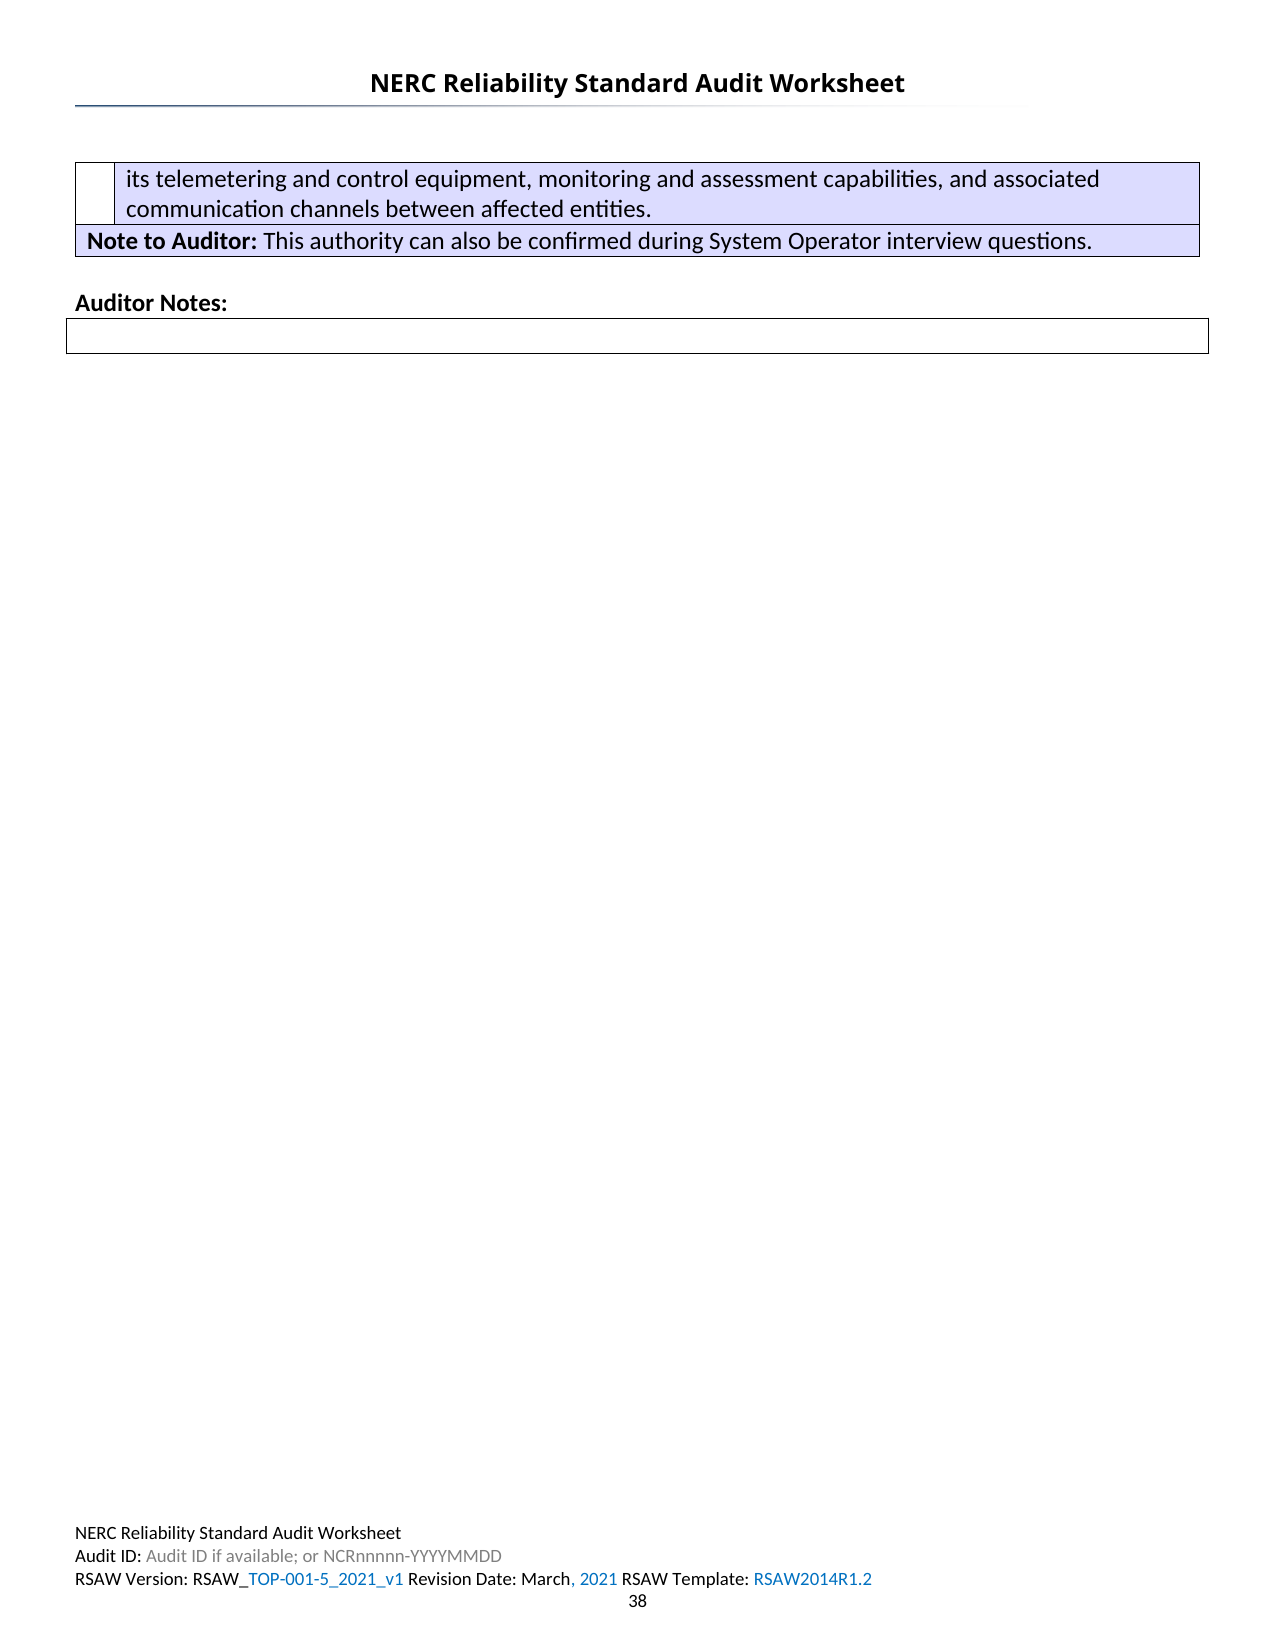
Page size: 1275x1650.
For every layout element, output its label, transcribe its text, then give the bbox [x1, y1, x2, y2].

table_cell Note to Auditor: This authority can also be confirmed during System Operator interview questions. [76, 225, 1199, 256]
table_header [76, 163, 114, 224]
text Auditor Notes: [75, 287, 1200, 318]
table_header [115, 163, 1199, 224]
picture [75, 105, 1052, 114]
